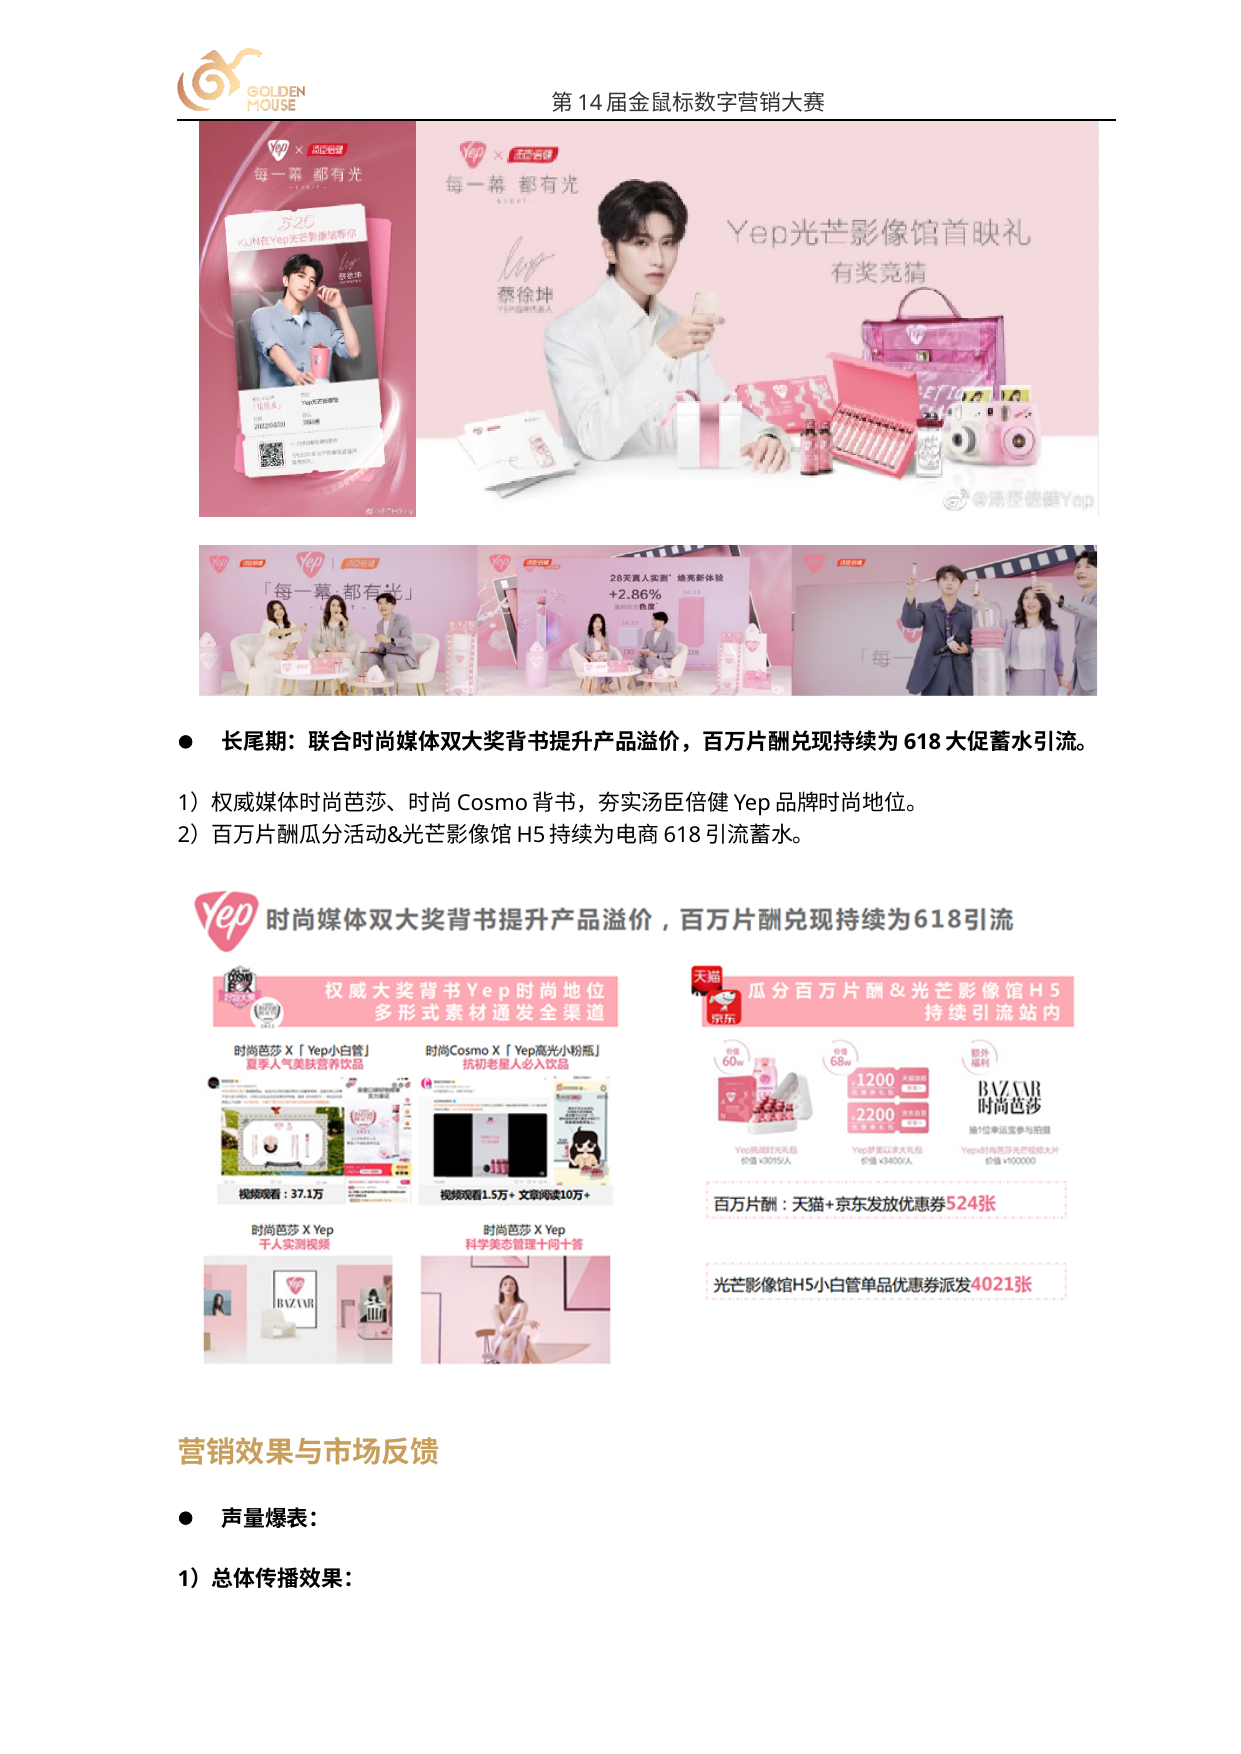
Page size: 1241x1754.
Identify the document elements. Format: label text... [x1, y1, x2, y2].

text 1）总体传播效果： [177, 1561, 1116, 1593]
text 营销效果与市场反馈 [177, 1429, 1116, 1471]
picture [199, 121, 1099, 517]
list 声量爆表： [177, 1501, 1116, 1532]
list 长尾期：联合时尚媒体双大奖背书提升产品溢价，百万片酬兑现持续为618大促蓄水引流。 [177, 724, 1116, 756]
picture [177, 48, 305, 111]
list 百万片酬瓜分活动&光芒影像馆H5持续为电商618引流蓄水。 [177, 817, 1116, 849]
picture [177, 878, 1116, 1400]
list 权威媒体时尚芭莎、时尚Cosmo背书，夯实汤臣倍健Yep品牌时尚地位。 [177, 785, 1116, 817]
picture [199, 545, 1098, 696]
